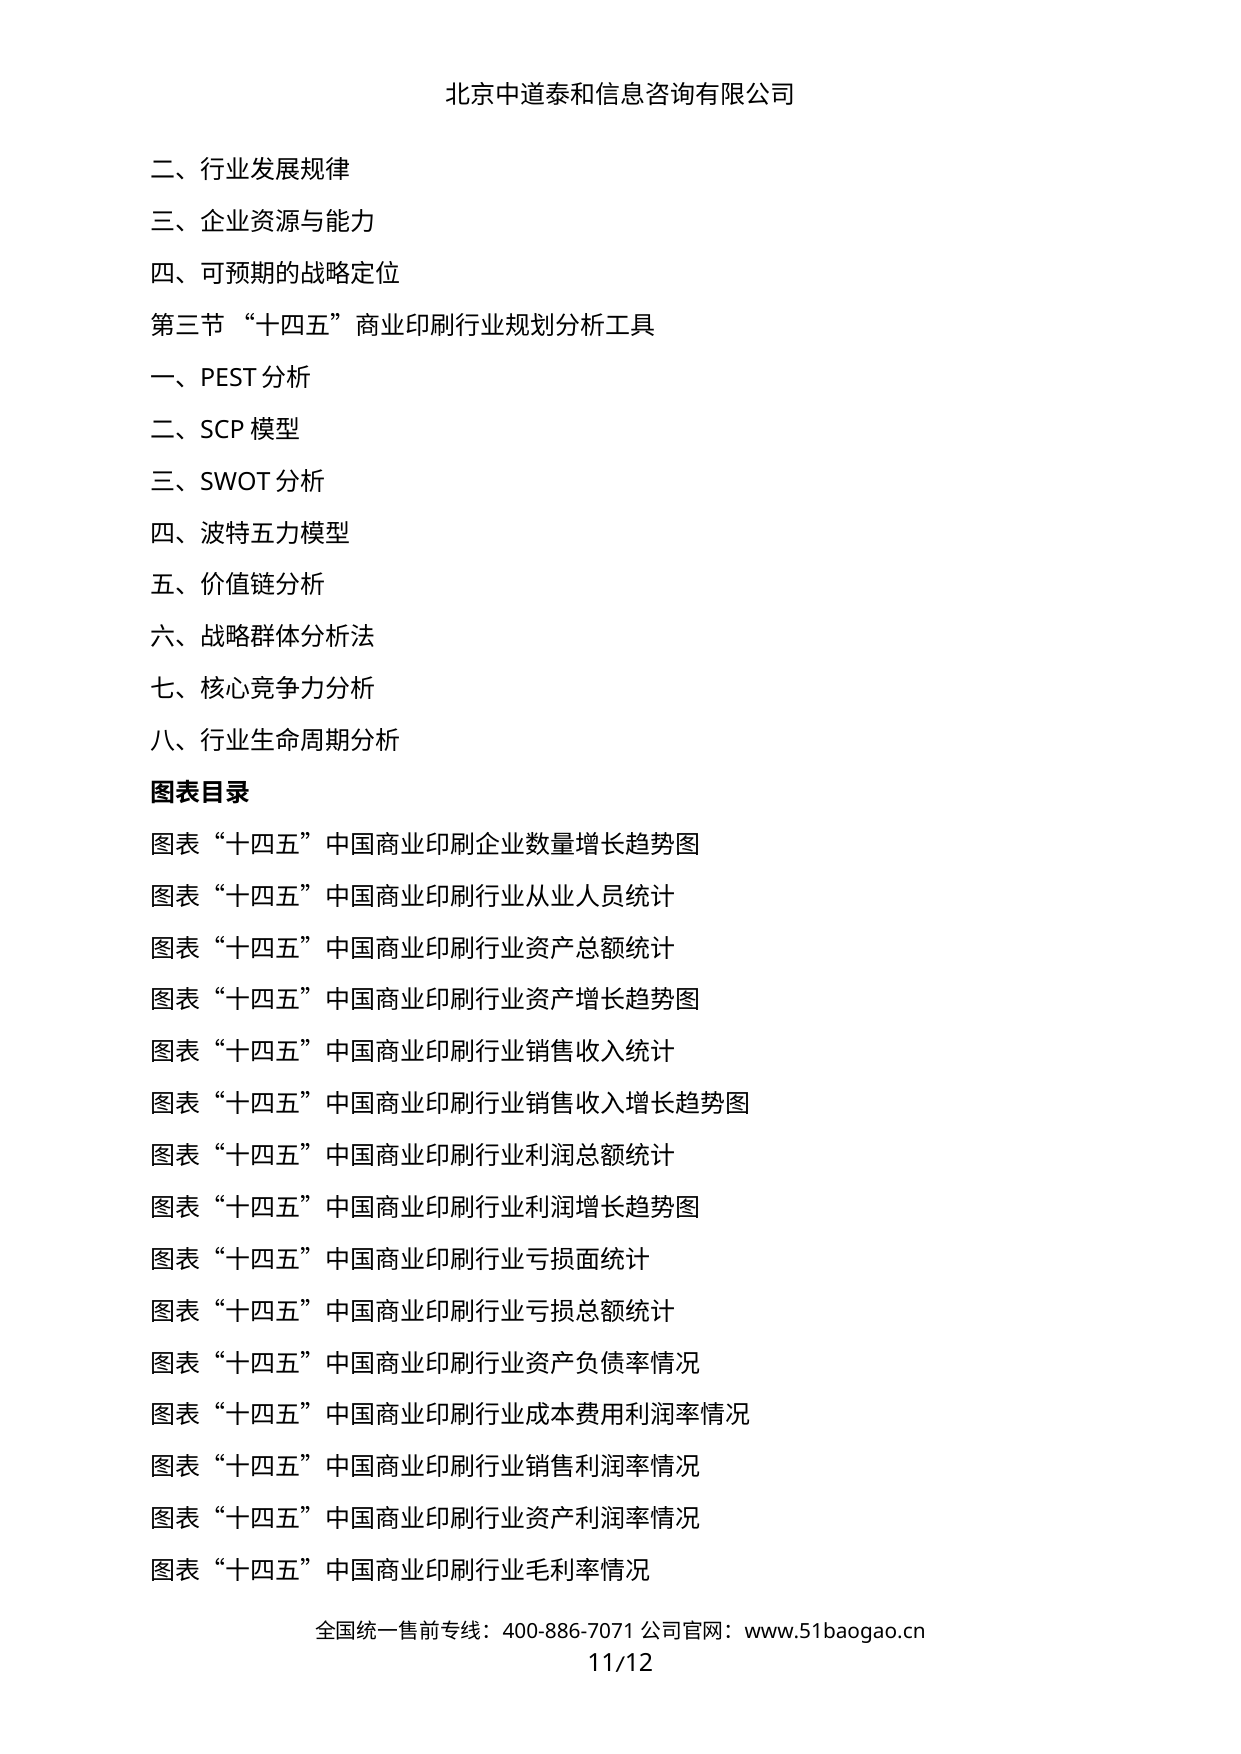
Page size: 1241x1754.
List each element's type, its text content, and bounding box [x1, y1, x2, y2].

text 一、PEST分析 [150, 357, 1090, 394]
text 图表“十四五”中国商业印刷行业资产利润率情况 [150, 1499, 1090, 1535]
text 二、SCP模型 [150, 409, 1090, 446]
text 二、行业发展规律 [150, 150, 1090, 186]
text 图表“十四五”中国商业印刷行业从业人员统计 [150, 876, 1090, 912]
text 图表“十四五”中国商业印刷行业资产负债率情况 [150, 1343, 1090, 1379]
text 图表“十四五”中国商业印刷行业销售收入统计 [150, 1032, 1090, 1068]
text 五、价值链分析 [150, 565, 1090, 601]
text 图表“十四五”中国商业印刷行业销售收入增长趋势图 [150, 1084, 1090, 1120]
text 图表“十四五”中国商业印刷行业销售利润率情况 [150, 1447, 1090, 1483]
text 八、行业生命周期分析 [150, 721, 1090, 757]
text 图表“十四五”中国商业印刷行业毛利率情况 [150, 1551, 1090, 1587]
text 图表“十四五”中国商业印刷行业成本费用利润率情况 [150, 1395, 1090, 1431]
text 图表“十四五”中国商业印刷行业利润增长趋势图 [150, 1187, 1090, 1224]
text 第三节 “十四五”商业印刷行业规划分析工具 [150, 306, 1090, 342]
text 四、可预期的战略定位 [150, 254, 1090, 290]
text 图表“十四五”中国商业印刷行业资产增长趋势图 [150, 980, 1090, 1016]
text 六、战略群体分析法 [150, 617, 1090, 653]
text 图表“十四五”中国商业印刷行业资产总额统计 [150, 928, 1090, 964]
text 四、波特五力模型 [150, 513, 1090, 549]
text 图表“十四五”中国商业印刷行业利润总额统计 [150, 1136, 1090, 1172]
text 三、企业资源与能力 [150, 202, 1090, 238]
text 图表“十四五”中国商业印刷行业亏损总额统计 [150, 1291, 1090, 1327]
text 图表目录 [150, 772, 1090, 809]
text 图表“十四五”中国商业印刷行业亏损面统计 [150, 1239, 1090, 1276]
text 七、核心竞争力分析 [150, 669, 1090, 705]
text 三、SWOT分析 [150, 461, 1090, 497]
text 图表“十四五”中国商业印刷企业数量增长趋势图 [150, 824, 1090, 861]
